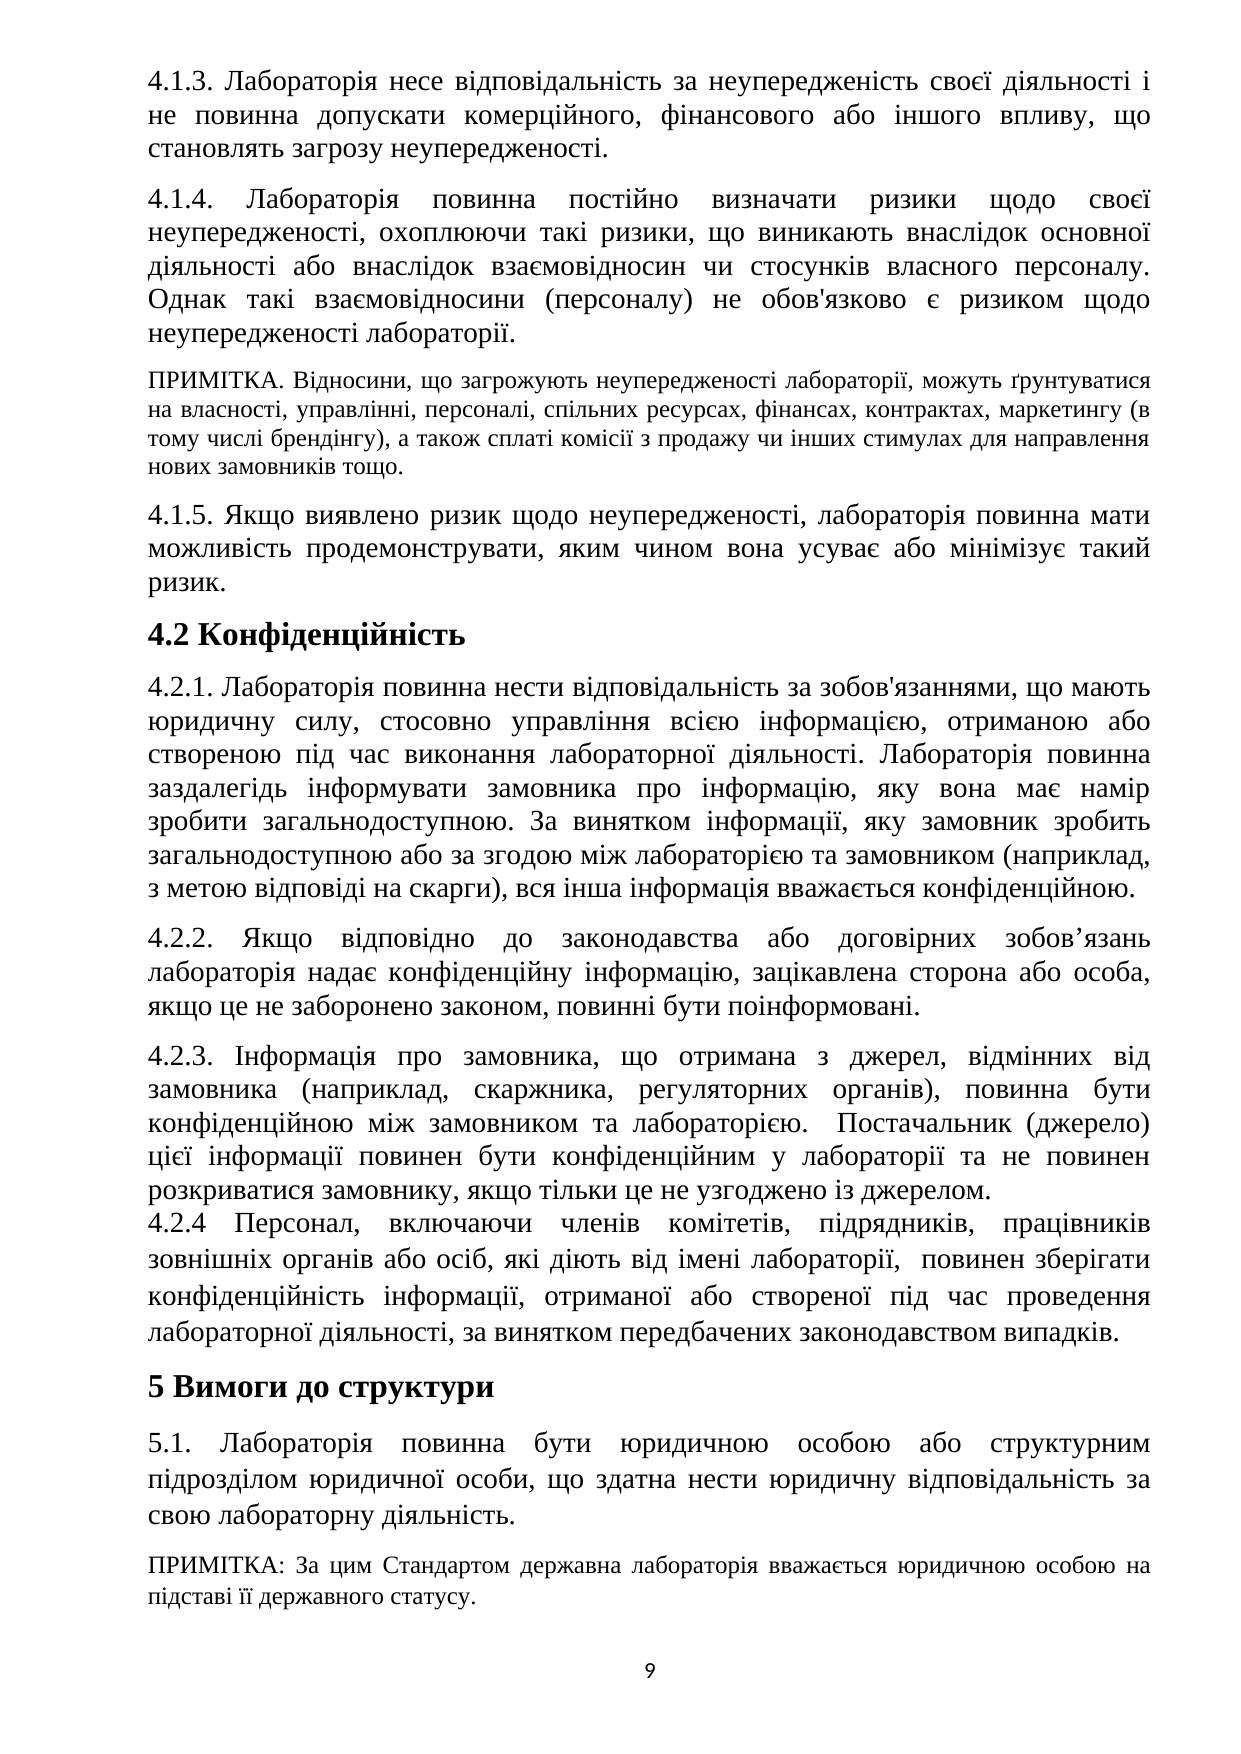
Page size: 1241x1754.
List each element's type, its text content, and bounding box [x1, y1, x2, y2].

text 5.1. Лабораторія повинна бути юридичною особою або структурним підрозділом юридичної особи, що здатна нести юридичну відповідальність за свою лабораторну діяльність. [148, 1425, 1152, 1531]
text 4.1.3. Лабораторія несе відповідальність за неупередженість своєї діяльності і не повинна допускати комерційного, фінансового або іншого впливу, що становлять загрозу неупередженості. [148, 63, 1152, 164]
text 4.2.2. Якщо відповідно до законодавства або договірних зобов’язань лабораторія надає конфіденційну інформацію, зацікавлена сторона або особа, якщо це не заборонено законом, повинні бути поінформовані. [148, 921, 1152, 1021]
text 4.1.4. Лабораторія повинна постійно визначати ризики щодо своєї неупередженості, охоплюючи такі ризики, що виникають внаслідок основної діяльності або внаслідок взаємовідносин чи стосунків власного персоналу. Однак такі взаємовідносини (персоналу) не обов'язково є ризиком щодо неупередженості лабораторії. [148, 181, 1152, 348]
text 4.2.3. Інформація про замовника, що отримана з джерел, відмінних від замовника (наприклад, скаржника, регуляторних органів), повинна бути конфіденційною між замовником та лабораторією. Постачальник (джерело) цієї інформації повинен бути конфіденційним у лабораторії та не повинен розкриватися замовнику, якщо тільки це не узгоджено із джерелом. [148, 1038, 1152, 1206]
text ПРИМІТКА. Відносини, що загрожують неупередженості лабораторії, можуть ґрунтуватися на власності, управлінні, персоналі, спільних ресурсах, фінансах, контрактах, маркетингу (в тому числі брендінгу), а також сплаті комісії з продажу чи інших стимулах для направлення нових замовників тощо. [148, 365, 1152, 480]
text 4.2 Конфіденційність [148, 614, 1152, 652]
text 4.2.4 Персонал, включаючи членів комітетів, підрядників, працівників зовнішніх органів або осіб, які діють від імені лабораторії, повинен зберігати конфіденційність інформації, отриманої або створеної під час проведення лабораторної діяльності, за винятком передбачених законодавством випадків. [148, 1206, 1152, 1347]
text 5 Вимоги до структури [148, 1367, 1152, 1405]
text 4.2.1. Лабораторія повинна нести відповідальність за зобов'язаннями, що мають юридичну силу, стосовно управління всією інформацією, отриманою або створеною під час виконання лабораторної діяльності. Лабораторія повинна заздалегідь інформувати замовника про інформацію, яку вона має намір зробити загальнодоступною. За винятком інформації, яку замовник зробить загальнодоступною або за згодою між лабораторією та замовником (наприклад, з метою відповіді на скарги), вся інша інформація вважається конфіденційною. [148, 669, 1152, 904]
text ПРИМІТКА: За цим Стандартом державна лабораторія вважається юридичною особою на підставі її державного статусу. [148, 1550, 1152, 1610]
text 4.1.5. Якщо виявлено ризик щодо неупередженості, лабораторія повинна мати можливість продемонструвати, яким чином вона усуває або мінімізує такий ризик. [148, 497, 1152, 597]
